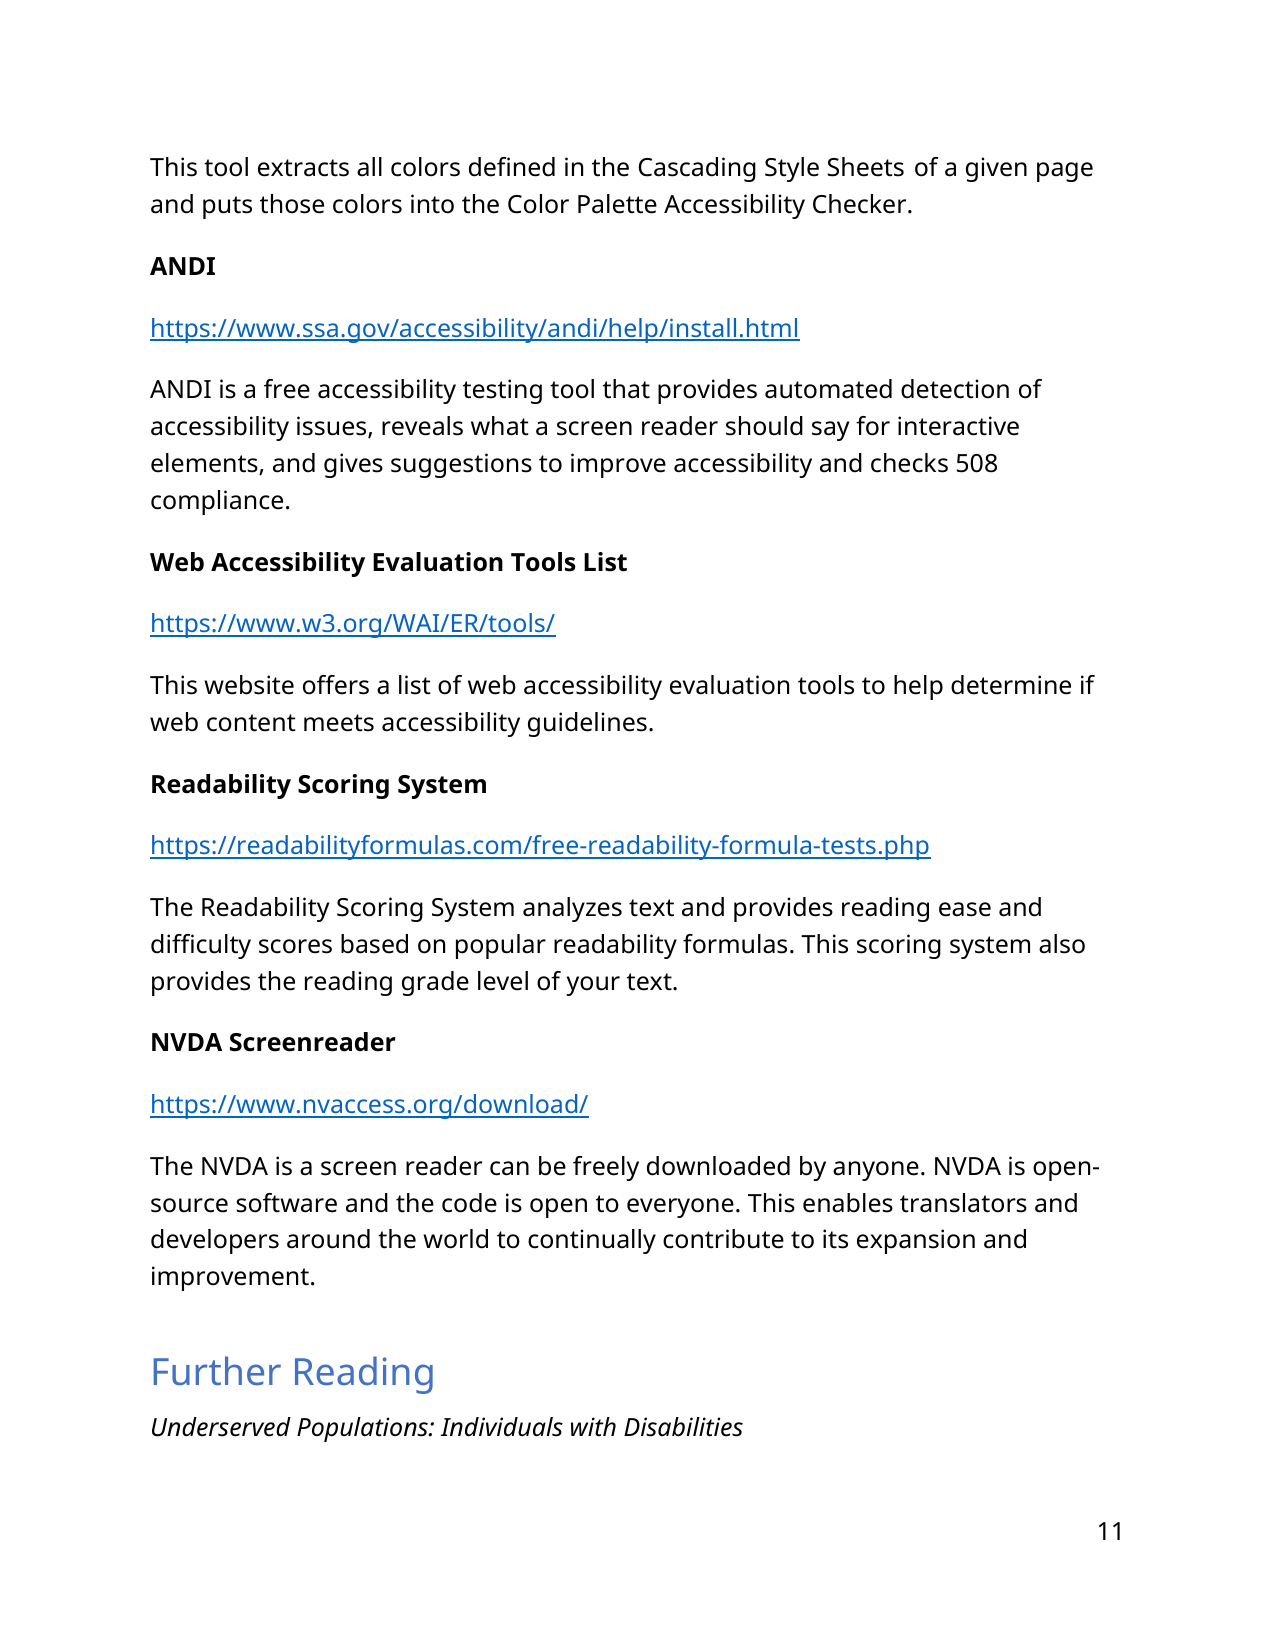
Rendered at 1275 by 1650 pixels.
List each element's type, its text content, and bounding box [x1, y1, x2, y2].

subtitle NVDA Screenreader [150, 1025, 1125, 1059]
text https://www.w3.org/WAI/ER/tools/ [150, 606, 1125, 640]
text https://readabilityformulas.com/free-readability-formula-tests.php [150, 828, 1125, 862]
text Underserved Populations: Individuals with Disabilities [150, 1409, 1125, 1443]
text The NVDA is a screen reader can be freely downloaded by anyone. NVDA is open-source software and the code is open to everyone. This enables translators and developers around the world to continually contribute to its expansion and improvement. [150, 1149, 1125, 1293]
subtitle Readability Scoring System [150, 766, 1125, 800]
text This tool extracts all colors defined in the Cascading Style Sheets of a given page and puts those colors into the Color Palette Accessibility Checker. [150, 150, 1125, 221]
text https://www.nvaccess.org/download/ [150, 1087, 1125, 1121]
subtitle Further Reading [150, 1346, 1125, 1397]
text ANDI is a free accessibility testing tool that provides automated detection of accessibility issues, reveals what a screen reader should say for interactive elements, and gives suggestions to improve accessibility and checks 508 compliance. [150, 372, 1125, 516]
text This website offers a list of web accessibility evaluation tools to help determine if web content meets accessibility guidelines. [150, 668, 1125, 738]
text The Readability Scoring System analyzes text and provides reading ease and difficulty scores based on popular readability formulas. This scoring system also provides the reading grade level of your text. [150, 890, 1125, 997]
text https://www.ssa.gov/accessibility/andi/help/install.html [150, 310, 1125, 344]
subtitle Web Accessibility Evaluation Tools List [150, 544, 1125, 578]
subtitle ANDI [150, 248, 1125, 283]
